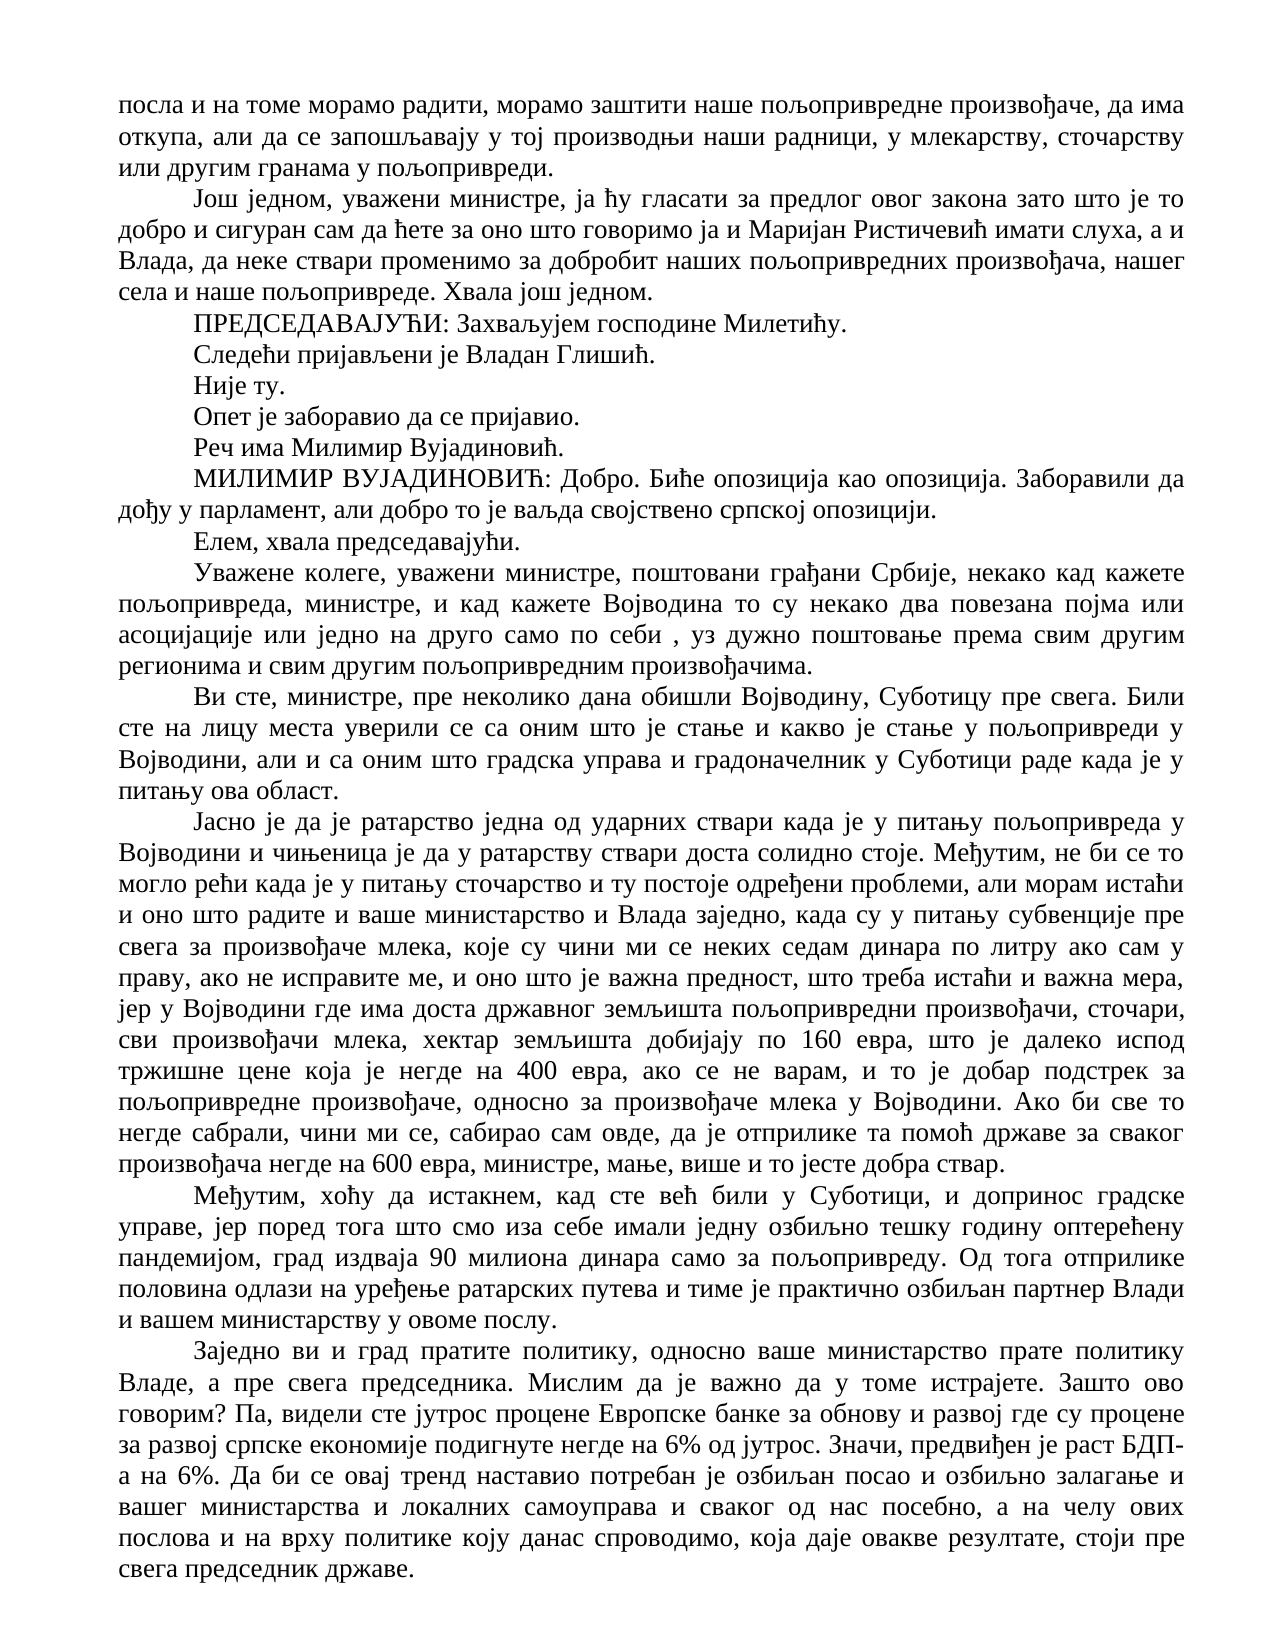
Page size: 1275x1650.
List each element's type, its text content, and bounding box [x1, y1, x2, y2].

text Јасно је да је ратарство једна од ударних ствари када је у питању пољопривреда у Војводини и чињеница је да у ратарству ствари доста солидно стоје. Међутим, не би се то могло рећи када је у питању сточарство и ту постоје одређени проблеми, али морам истаћи и оно што радите и ваше министарство и Влада заједно, када су у питању субвенције пре свега за произвођаче млека, које су чини ми се неких седам динара по литру ако сам у праву, ако не исправите ме, и оно што је важна предност, што треба истаћи и важна мера, јер у Војводини где има доста државног земљишта пољопривредни произвођачи, сточари, сви произвођачи млека, хектар земљишта добијају по 160 евра, што је далеко испод тржишне цене која је негде на 400 евра, ако се не варам, и то је добар подстрек за пољопривредне произвођаче, односно за произвођаче млека у Војводини. Ако би све то негде сабрали, чини ми се, сабирао сам овде, да је отприлике та помоћ државе за сваког произвођача негде на 600 евра, министре, мање, више и то јесте добра ствар. [118, 805, 1186, 1179]
text Следећи пријављени је Владан Глишић. [118, 338, 1186, 369]
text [118, 89, 1186, 182]
text Није ту. [118, 369, 1186, 400]
text Опет је заборавио да се пријавио. [118, 400, 1186, 431]
text Реч има Милимир Вујадиновић. [118, 431, 1186, 462]
text ПРЕДСЕДАВАЈУЋИ: Захваљујем господине Милетићу. [118, 307, 1186, 338]
text Међутим, хоћу да истакнем, кад сте већ били у Суботици, и допринос градске управе, јер поред тога што смо иза себе имали једну озбиљно тешку годину оптерећену пандемијом, град издваја 90 милиона динара само за пољопривреду. Од тога отприлике половина одлази на уређење ратарских путева и тиме је практично озбиљан партнер Влади и вашем министарству у овоме послу. [118, 1179, 1186, 1334]
text Ви сте, министре, пре неколико дана обишли Војводину, Суботицу пре свега. Били сте на лицу места уверили се са оним што је стање и какво је стање у пољопривреди у Војводини, али и са оним што градска управа и градоначелник у Суботици раде када је у питању ова област. [118, 680, 1186, 805]
text Заједно ви и град пратите политику, односно ваше министарство прате политику Владе, а пре свега председника. Мислим да је важно да у томе истрајете. Зашто ово говорим? Па, видели сте јутрос процене Европске банке за обнову и развој где су процене за развој српске економије подигнуте негде на 6% од јутрос. Значи, предвиђен је раст БДП-а на 6%. Да би се овај тренд наставио потребан је озбиљан посао и озбиљно залагање и вашег министарства и локалних самоуправа и сваког од нас посебно, а на челу ових послова и на врху политике коју данас спроводимо, која даје овакве резултате, стоји пре свега председник државе. [118, 1334, 1186, 1584]
text Елем, хвала председавајући. [118, 525, 1186, 556]
text Још једном, уважени министре, ја ћу гласати за предлог овог закона зато што је то добро и сигуран сам да ћете за оно што говоримо ја и Маријан Ристичевић имати слуха, а и Влада, да неке ствари променимо за добробит наших пољопривредних произвођача, нашег села и наше пољопривреде. Хвала још једном. [118, 182, 1186, 307]
text МИЛИМИР ВУЈАДИНОВИЋ: Добро. Биће опозиција као опозиција. Заборавили да дођу у парламент, али добро то је ваљда својствено српској опозицији. [118, 462, 1186, 525]
text Уважене колеге, уважени министре, поштовани грађани Србије, некако кад кажете пољопривреда, министре, и кад кажете Војводина то су некако два повезана појма или асоцијације или једно на друго само по себи , уз дужно поштовање према свим другим регионима и свим другим пољопривредним произвођачима. [118, 556, 1186, 680]
